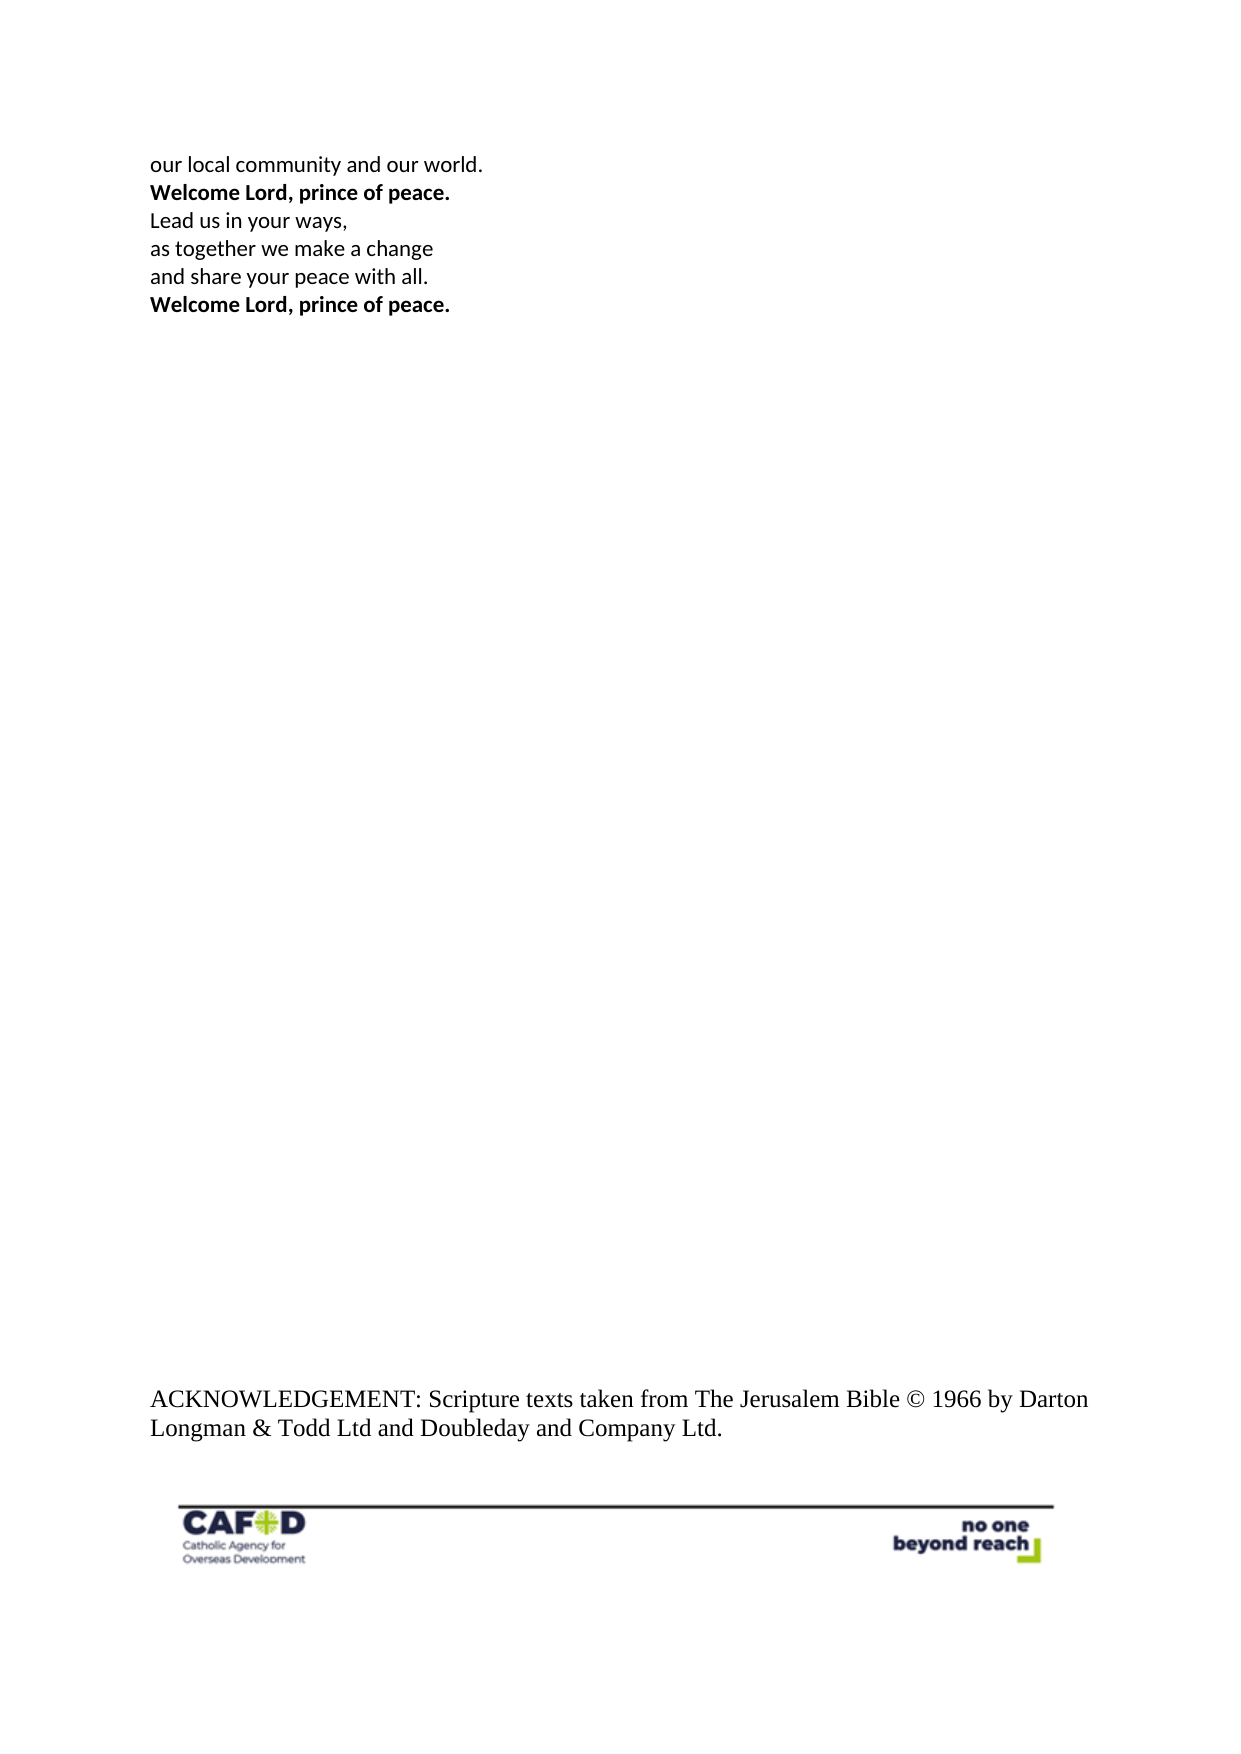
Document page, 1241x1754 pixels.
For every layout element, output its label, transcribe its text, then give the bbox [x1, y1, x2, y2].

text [150, 150, 1090, 206]
text Lead us in your ways, as together we make a change and share your peace with all. Welcome Lord, prince of peace. [150, 206, 1090, 318]
text ACKNOWLEDGEMENT: Scripture texts taken from The Jerusalem Bible © 1966 by Darton Longman & Todd Ltd and Doubleday and Company Ltd. [150, 1384, 1090, 1442]
picture [150, 1470, 1091, 1586]
